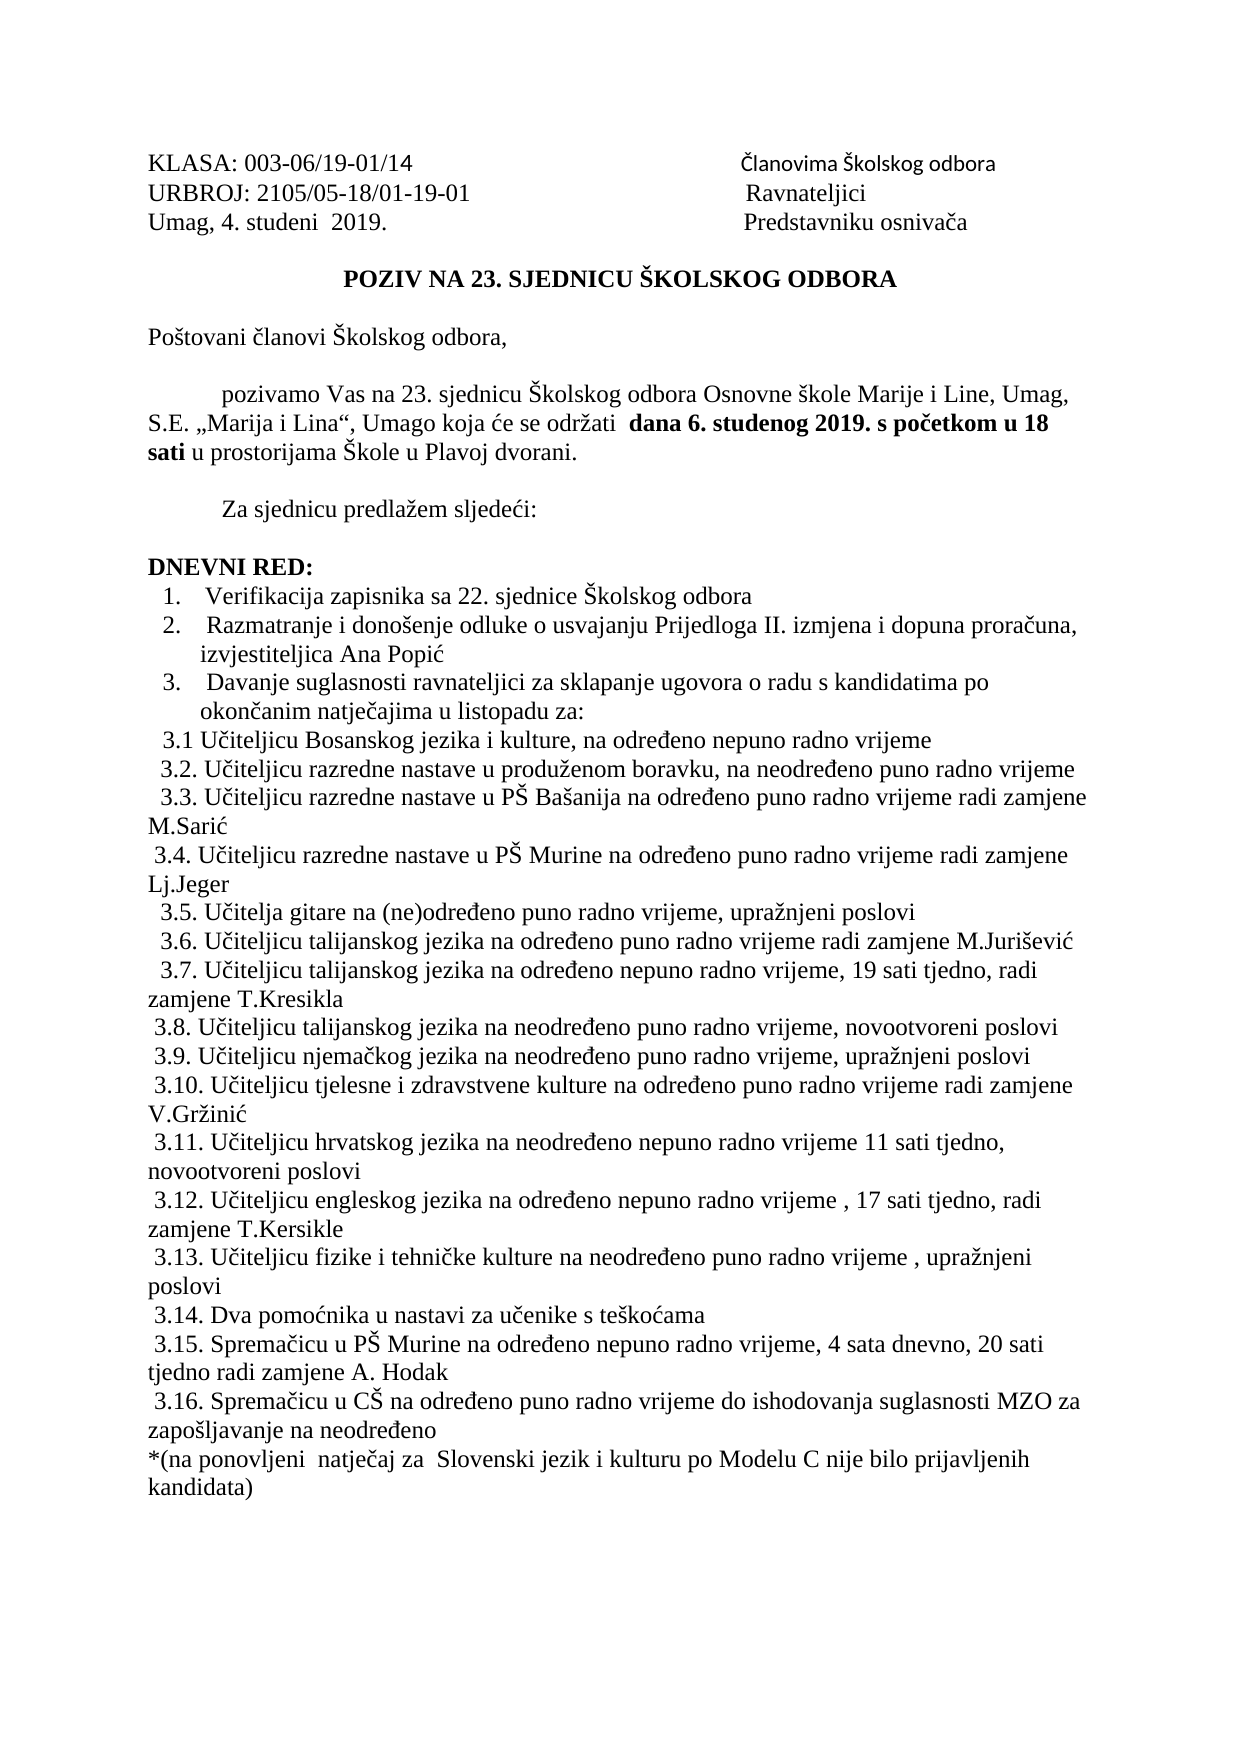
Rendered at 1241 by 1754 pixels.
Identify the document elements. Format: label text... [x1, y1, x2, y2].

text Umag, 4. studeni 2019. Predstavniku osnivača [148, 207, 1093, 236]
text Za sjednicu predlažem sljedeći: [148, 494, 1093, 523]
text 3.10. Učiteljicu tjelesne i zdravstvene kulture na određeno puno radno vrijeme radi zamjene V.Gržinić [148, 1070, 1093, 1127]
text 3.12. Učiteljicu engleskog jezika na određeno nepuno radno vrijeme , 17 sati tjedno, radi zamjene T.Kersikle [148, 1185, 1093, 1242]
text 3.6. Učiteljicu talijanskog jezika na određeno puno radno vrijeme radi zamjene M.Jurišević [148, 926, 1093, 955]
text 3. Davanje suglasnosti ravnateljici za sklapanje ugovora o radu s kandidatima po okončanim natječajima u listopadu za: [162, 667, 1093, 725]
text 3.4. Učiteljicu razredne nastave u PŠ Murine na određeno puno radno vrijeme radi zamjene Lj.Jeger [148, 840, 1093, 897]
text POZIV NA 23. SJEDNICU ŠKOLSKOG ODBORA [148, 264, 1093, 293]
text 3.8. Učiteljicu talijanskog jezika na neodređeno puno radno vrijeme, novootvoreni poslovi [148, 1012, 1093, 1041]
text 3.14. Dva pomoćnika u nastavi za učenike s teškoćama [148, 1300, 1093, 1329]
text 3.7. Učiteljicu talijanskog jezika na određeno nepuno radno vrijeme, 19 sati tjedno, radi zamjene T.Kresikla [148, 955, 1093, 1012]
text URBROJ: 2105/05-18/01-19-01 Ravnateljici [148, 178, 1093, 207]
text pozivamo Vas na 23. sjednicu Školskog odbora Osnovne škole Marije i Line, Umag, S.E. „Marija i Lina“, Umago koja će se održati dana 6. studenog 2019. s početkom u 18 sati u prostorijama Škole u Plavoj dvorani. [148, 379, 1093, 466]
text 3.16. Spremačicu u CŠ na određeno puno radno vrijeme do ishodovanja suglasnosti MZO za zapošljavanje na neodređeno [148, 1386, 1093, 1444]
text 3.5. Učitelja gitare na (ne)određeno puno radno vrijeme, upražnjeni poslovi [148, 897, 1093, 926]
text DNEVNI RED: [148, 552, 1093, 581]
text 3.15. Spremačicu u PŠ Murine na određeno nepuno radno vrijeme, 4 sata dnevno, 20 sati tjedno radi zamjene A. Hodak [148, 1329, 1093, 1386]
text 3.1 Učiteljicu Bosanskog jezika i kulture, na određeno nepuno radno vrijeme [162, 725, 1093, 754]
text Poštovani članovi Školskog odbora, [148, 322, 1093, 351]
text 3.11. Učiteljicu hrvatskog jezika na neodređeno nepuno radno vrijeme 11 sati tjedno, novootvoreni poslovi [148, 1127, 1093, 1185]
text 3.3. Učiteljicu razredne nastave u PŠ Bašanija na određeno puno radno vrijeme radi zamjene M.Sarić [148, 782, 1093, 840]
text 2. Razmatranje i donošenje odluke o usvajanju Prijedloga II. izmjena i dopuna proračuna, izvjestiteljica Ana Popić [162, 610, 1093, 667]
text 1. Verifikacija zapisnika sa 22. sjednice Školskog odbora [162, 581, 1093, 610]
text *(na ponovljeni natječaj za Slovenski jezik i kulturu po Modelu C nije bilo prijavljenih kandidata) [148, 1444, 1093, 1501]
text 3.2. Učiteljicu razredne nastave u produženom boravku, na neodređeno puno radno vrijeme [148, 754, 1093, 782]
text 3.9. Učiteljicu njemačkog jezika na neodređeno puno radno vrijeme, upražnjeni poslovi [148, 1041, 1093, 1070]
text 3.13. Učiteljicu fizike i tehničke kulture na neodređeno puno radno vrijeme , upražnjeni poslovi [148, 1242, 1093, 1300]
text KLASA: 003-06/19-01/14 Članovima Školskog odbora [148, 148, 1093, 178]
